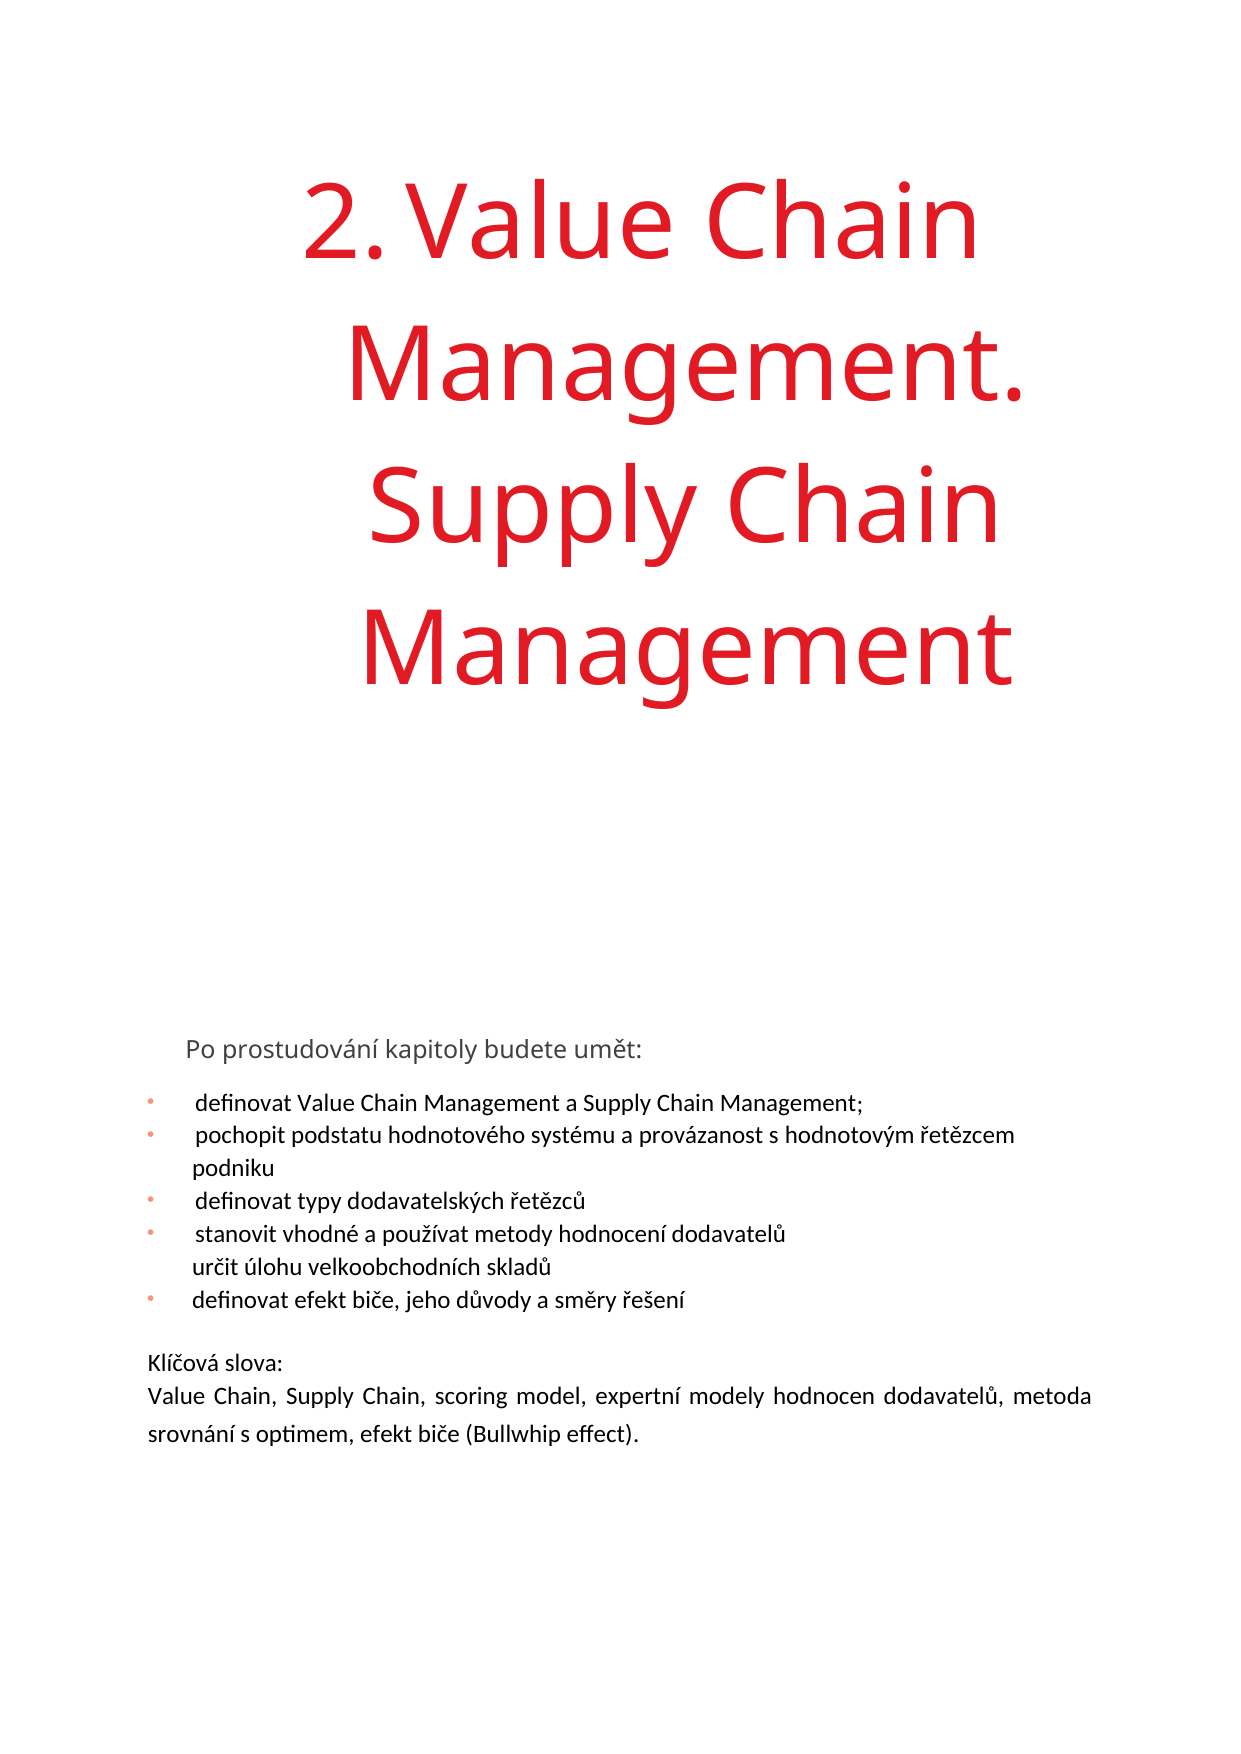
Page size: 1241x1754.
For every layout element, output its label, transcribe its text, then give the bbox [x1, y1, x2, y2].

list stanovit vhodné a používat metody hodnocení dodavatelů [148, 1218, 1093, 1251]
text určit úlohu velkoobchodních skladů [192, 1251, 1093, 1284]
text Klíčová slova: [148, 1348, 1093, 1381]
list definovat typy dodavatelských řetězců [148, 1185, 1093, 1218]
text Value Chain, Supply Chain, scoring model, expertní modely hodnocen dodavatelů, metoda srovnání s optimem, efekt biče (Bullwhip effect). [148, 1381, 1093, 1449]
list definovat Value Chain Management a Supply Chain Management; [148, 1087, 1093, 1119]
list pochopit podstatu hodnotového systému a provázanost s hodnotovým řetězcem podniku [148, 1119, 1093, 1185]
list definovat efekt biče, jeho důvody a směry řešení [148, 1284, 1093, 1317]
subtitle Value Chain Management. Supply Chain Management [192, 148, 1093, 715]
text Po prostudování kapitoly budete umět: [185, 1032, 1093, 1066]
